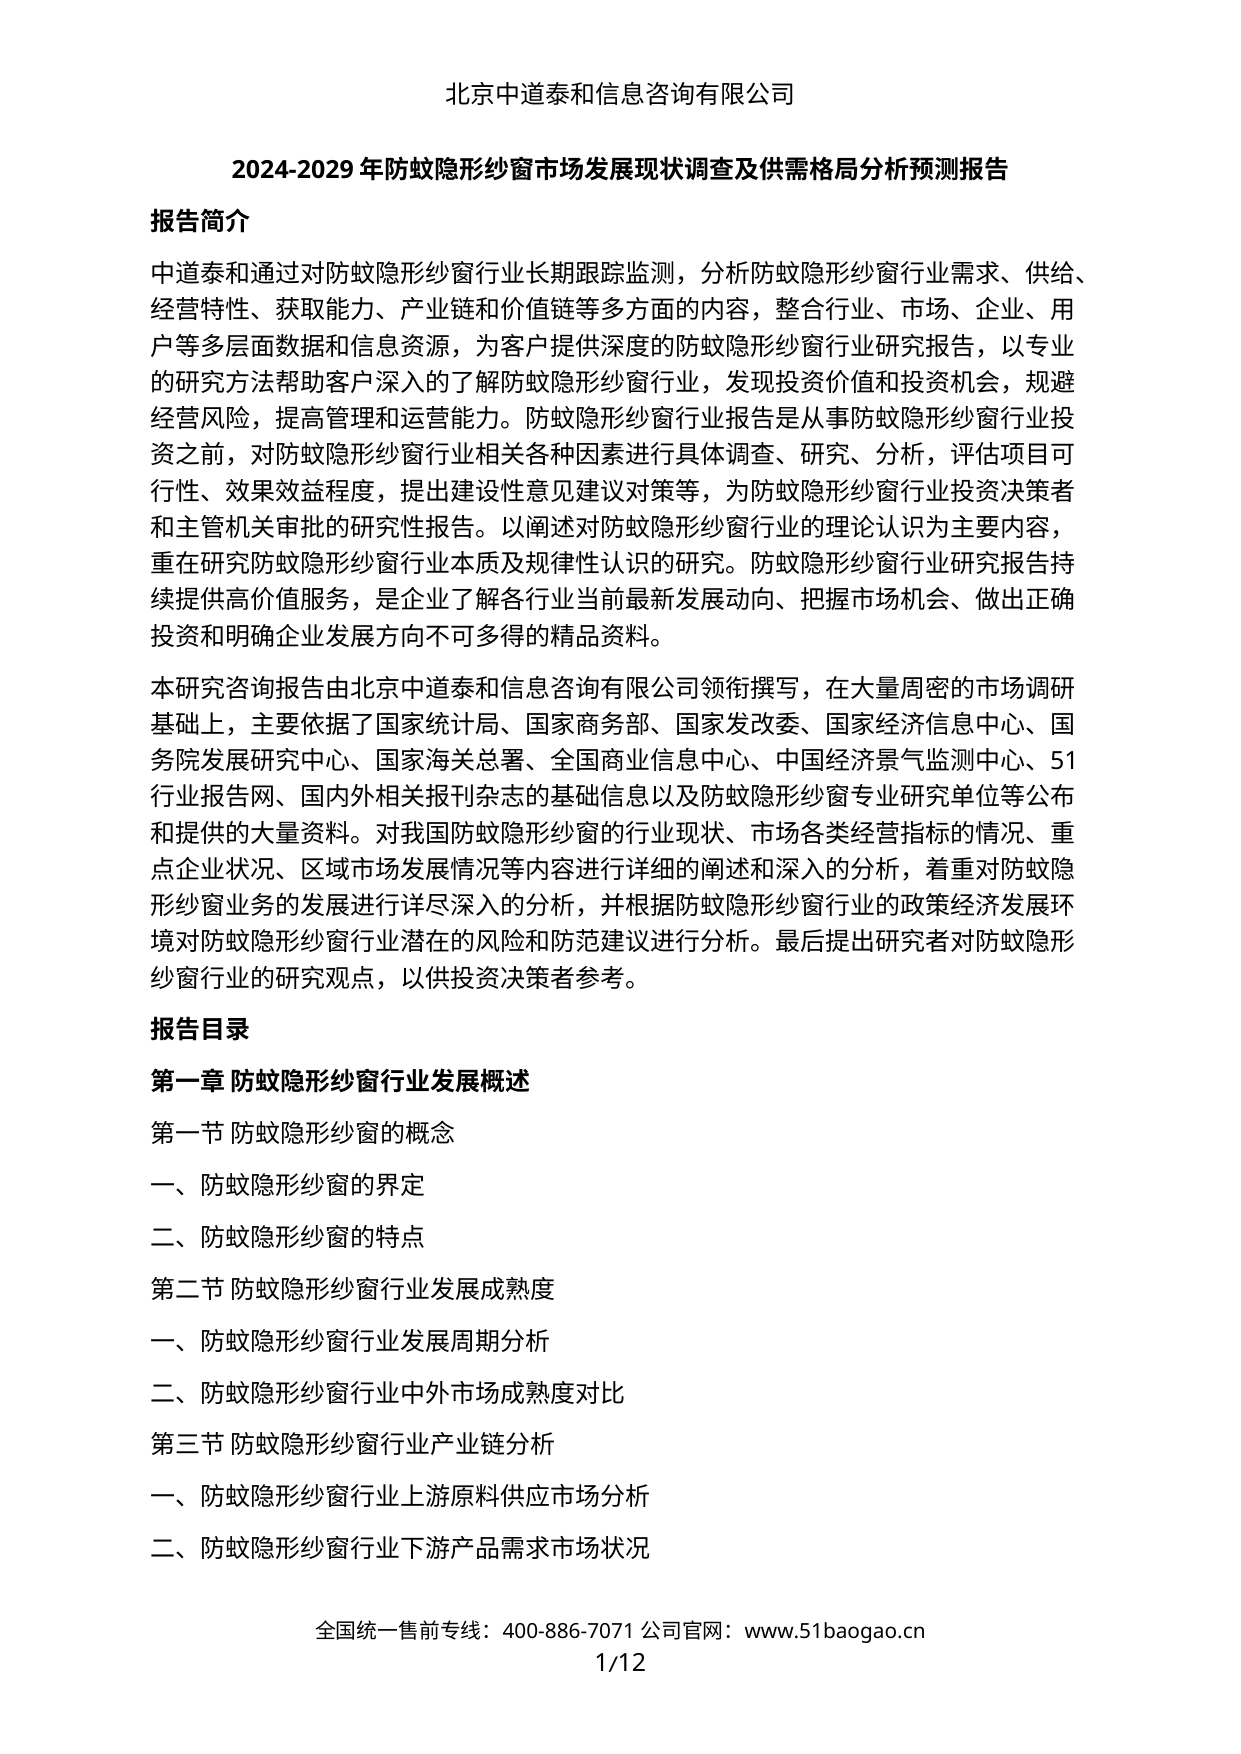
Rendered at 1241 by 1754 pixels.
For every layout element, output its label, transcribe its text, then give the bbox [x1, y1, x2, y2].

text 报告简介 [150, 202, 1090, 238]
text 报告目录 [150, 1010, 1090, 1046]
text 第一节 防蚊隐形纱窗的概念 [150, 1114, 1090, 1150]
text 一、防蚊隐形纱窗行业发展周期分析 [150, 1321, 1090, 1357]
text 第三节 防蚊隐形纱窗行业产业链分析 [150, 1425, 1090, 1461]
text 一、防蚊隐形纱窗的界定 [150, 1166, 1090, 1202]
text 二、防蚊隐形纱窗行业中外市场成熟度对比 [150, 1373, 1090, 1409]
text 中道泰和通过对防蚊隐形纱窗行业长期跟踪监测，分析防蚊隐形纱窗行业需求、供给、经营特性、获取能力、产业链和价值链等多方面的内容，整合行业、市场、企业、用户等多层面数据和信息资源，为客户提供深度的防蚊隐形纱窗行业研究报告，以专业的研究方法帮助客户深入的了解防蚊隐形纱窗行业，发现投资价值和投资机会，规避经营风险，提高管理和运营能力。防蚊隐形纱窗行业报告是从事防蚊隐形纱窗行业投资之前，对防蚊隐形纱窗行业相关各种因素进行具体调查、研究、分析，评估项目可行性、效果效益程度，提出建设性意见建议对策等，为防蚊隐形纱窗行业投资决策者和主管机关审批的研究性报告。以阐述对防蚊隐形纱窗行业的理论认识为主要内容，重在研究防蚊隐形纱窗行业本质及规律性认识的研究。防蚊隐形纱窗行业研究报告持续提供高价值服务，是企业了解各行业当前最新发展动向、把握市场机会、做出正确投资和明确企业发展方向不可多得的精品资料。 [150, 254, 1090, 652]
text 2024-2029年防蚊隐形纱窗市场发展现状调查及供需格局分析预测报告 [150, 150, 1090, 186]
text 二、防蚊隐形纱窗行业下游产品需求市场状况 [150, 1529, 1090, 1565]
text 第二节 防蚊隐形纱窗行业发展成熟度 [150, 1269, 1090, 1306]
text 本研究咨询报告由北京中道泰和信息咨询有限公司领衔撰写，在大量周密的市场调研基础上，主要依据了国家统计局、国家商务部、国家发改委、国家经济信息中心、国务院发展研究中心、国家海关总署、全国商业信息中心、中国经济景气监测中心、51行业报告网、国内外相关报刊杂志的基础信息以及防蚊隐形纱窗专业研究单位等公布和提供的大量资料。对我国防蚊隐形纱窗的行业现状、市场各类经营指标的情况、重点企业状况、区域市场发展情况等内容进行详细的阐述和深入的分析，着重对防蚊隐形纱窗业务的发展进行详尽深入的分析，并根据防蚊隐形纱窗行业的政策经济发展环境对防蚊隐形纱窗行业潜在的风险和防范建议进行分析。最后提出研究者对防蚊隐形纱窗行业的研究观点，以供投资决策者参考。 [150, 668, 1090, 994]
text 一、防蚊隐形纱窗行业上游原料供应市场分析 [150, 1477, 1090, 1513]
text 第一章 防蚊隐形纱窗行业发展概述 [150, 1062, 1090, 1098]
text 二、防蚊隐形纱窗的特点 [150, 1217, 1090, 1254]
